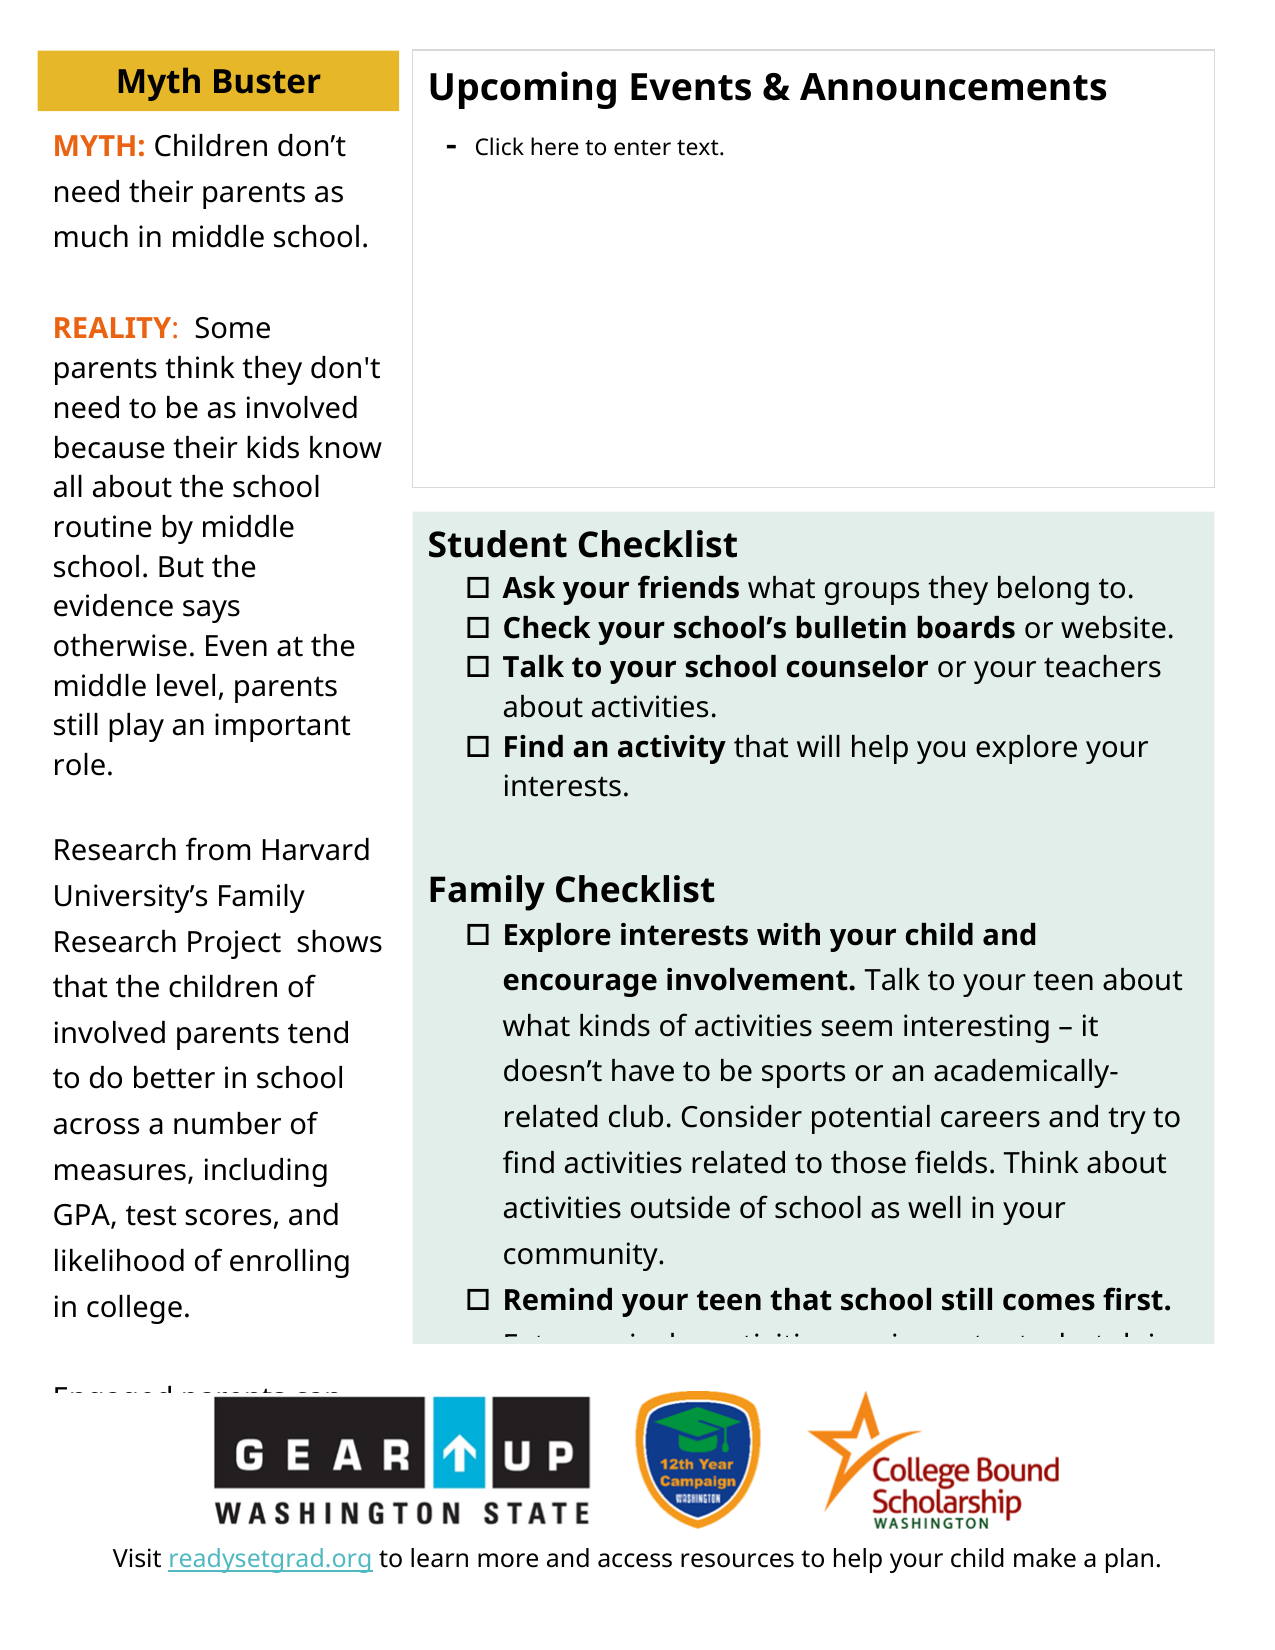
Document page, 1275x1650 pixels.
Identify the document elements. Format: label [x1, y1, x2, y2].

picture [205, 1391, 1070, 1541]
